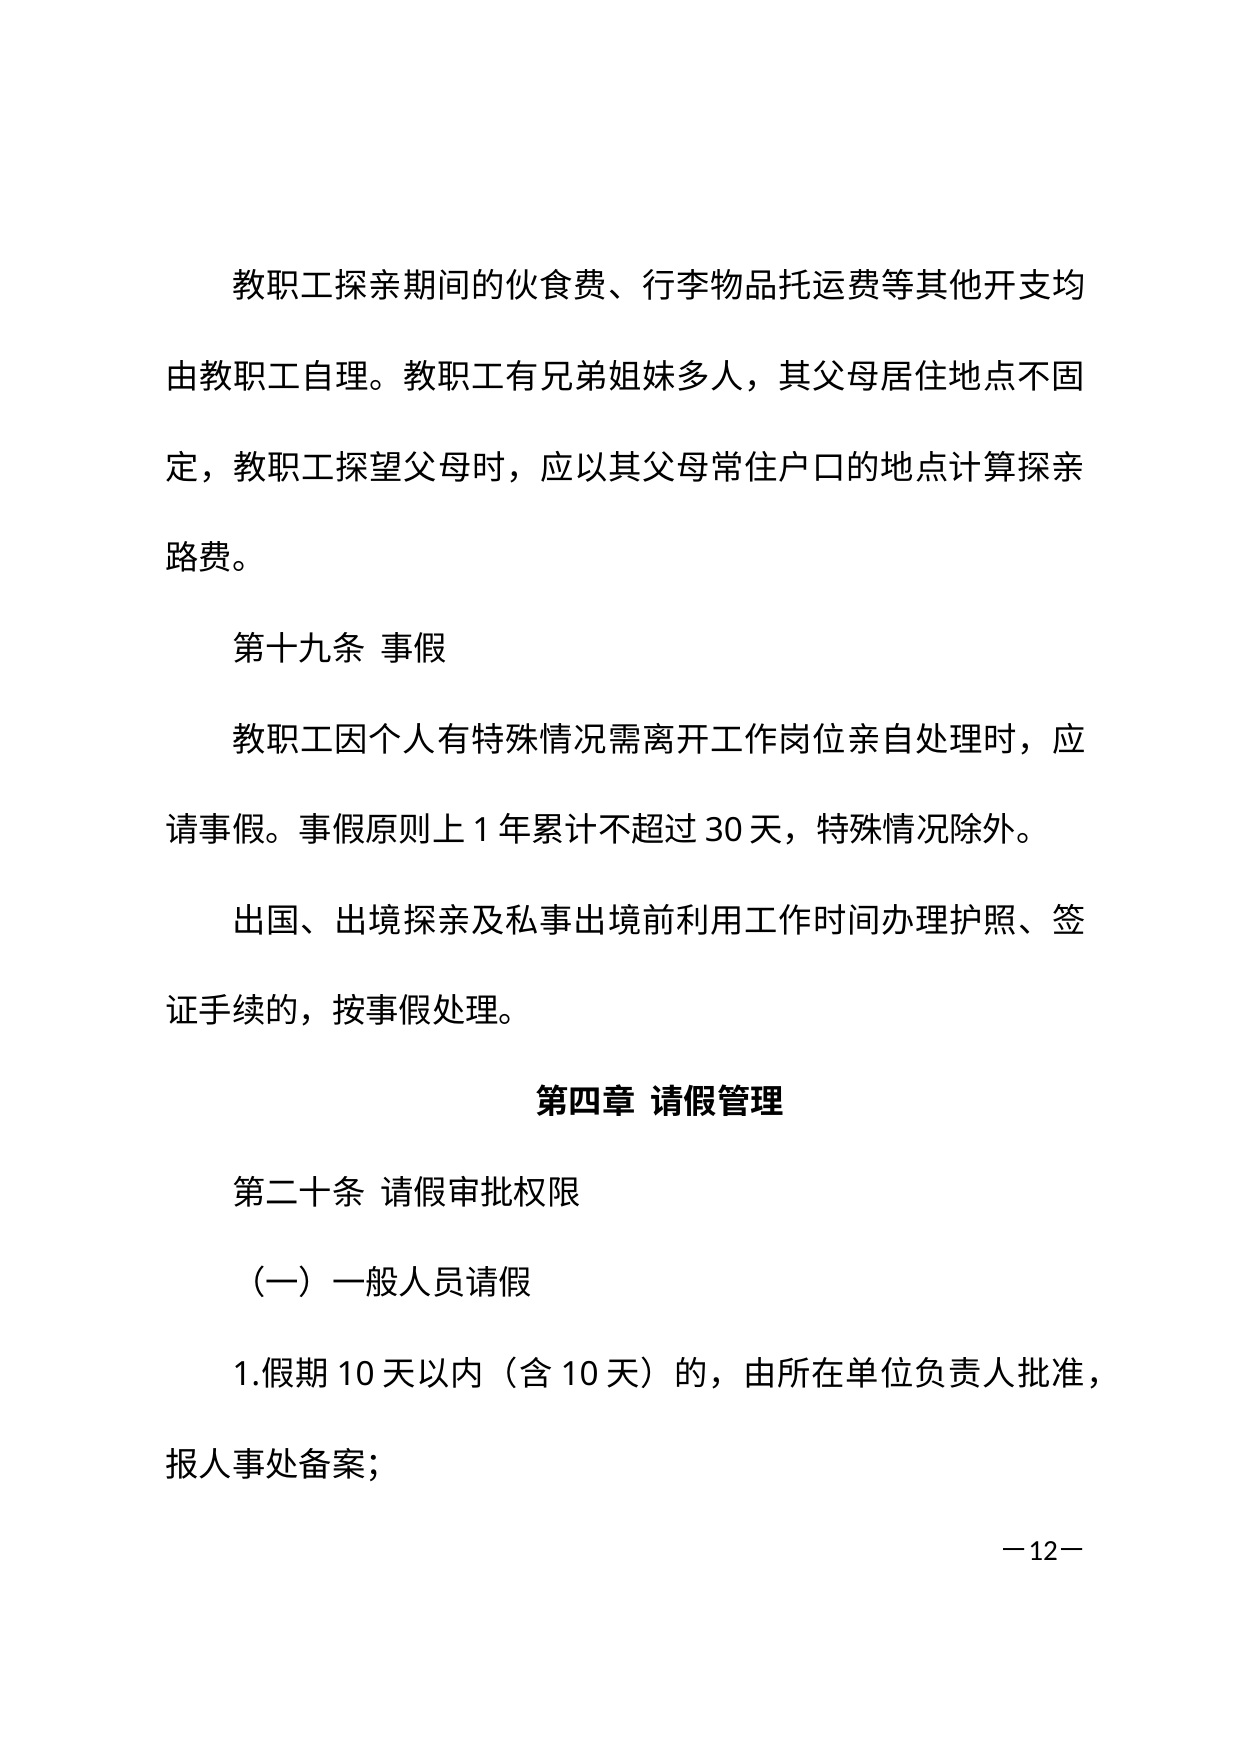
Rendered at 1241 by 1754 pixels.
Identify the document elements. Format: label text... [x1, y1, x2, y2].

text 第二十条 请假审批权限 [165, 1144, 1087, 1235]
text 第四章 请假管理 [165, 1054, 1087, 1144]
text （一）一般人员请假 [165, 1235, 1087, 1326]
text 教职工探亲期间的伙食费、行李物品托运费等其他开支均由教职工自理。教职工有兄弟姐妹多人，其父母居住地点不固定，教职工探望父母时，应以其父母常住户口的地点计算探亲路费。 [165, 238, 1087, 601]
text 教职工因个人有特殊情况需离开工作岗位亲自处理时，应请事假。事假原则上1年累计不超过30天，特殊情况除外。 [165, 691, 1087, 872]
text 第十九条 事假 [165, 601, 1087, 691]
text 出国、出境探亲及私事出境前利用工作时间办理护照、签证手续的，按事假处理。 [165, 872, 1087, 1054]
text 1.假期10天以内（含10天）的，由所在单位负责人批准，报人事处备案； [165, 1326, 1087, 1507]
